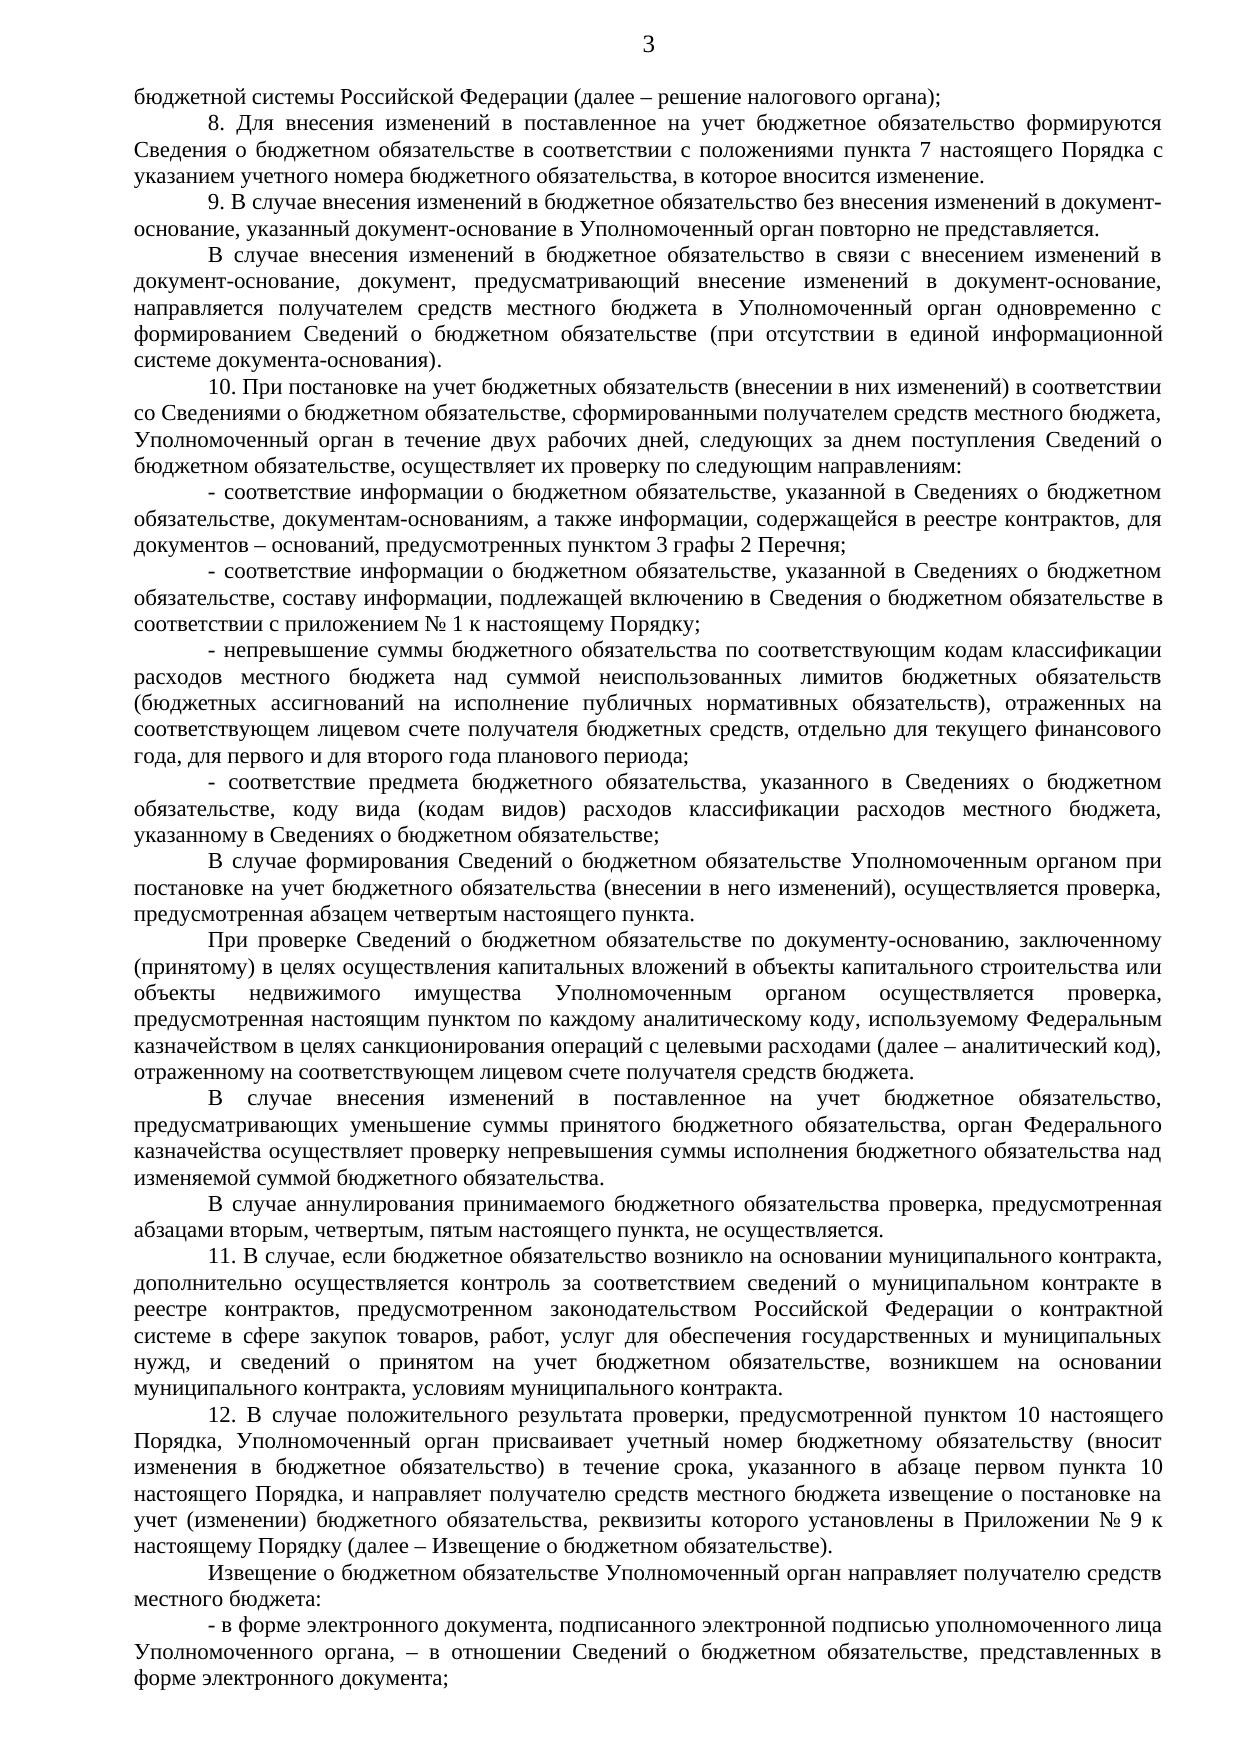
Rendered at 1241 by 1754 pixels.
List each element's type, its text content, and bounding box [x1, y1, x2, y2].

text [134, 83, 1163, 109]
text В случае внесения изменений в бюджетное обязательство в связи с внесением изменений в документ-основание, документ, предусматривающий внесение изменений в документ-основание, направляется получателем средств местного бюджета в Уполномоченный орган одновременно с формированием Сведений о бюджетном обязательстве (при отсутствии в единой информационной системе документа-основания). [134, 241, 1163, 373]
text - в форме электронного документа, подписанного электронной подписью уполномоченного лица Уполномоченного органа, – в отношении Сведений о бюджетном обязательстве, представленных в форме электронного документа; [134, 1612, 1163, 1691]
text 11. В случае, если бюджетное обязательство возникло на основании муниципального контракта, дополнительно осуществляется контроль за соответствием сведений о муниципальном контракте в реестре контрактов, предусмотренном законодательством Российской Федерации о контрактной системе в сфере закупок товаров, работ, услуг для обеспечения государственных и муниципальных нужд, и сведений о принятом на учет бюджетном обязательстве, возникшем на основании муниципального контракта, условиям муниципального контракта. [134, 1243, 1163, 1401]
text В случае внесения изменений в поставленное на учет бюджетное обязательство, предусматривающих уменьшение суммы принятого бюджетного обязательства, орган Федерального казначейства осуществляет проверку непревышения суммы исполнения бюджетного обязательства над изменяемой суммой бюджетного обязательства. [134, 1084, 1163, 1190]
text 8. Для внесения изменений в поставленное на учет бюджетное обязательство формируются Сведения о бюджетном обязательстве в соответствии с положениями пункта 7 настоящего Порядка с указанием учетного номера бюджетного обязательства, в которое вносится изменение. [134, 109, 1163, 188]
text Извещение о бюджетном обязательстве Уполномоченный орган направляет получателю средств местного бюджета: [134, 1559, 1163, 1612]
text В случае формирования Сведений о бюджетном обязательстве Уполномоченным органом при постановке на учет бюджетного обязательства (внесении в него изменений), осуществляется проверка, предусмотренная абзацем четвертым настоящего пункта. [134, 847, 1163, 926]
text - соответствие информации о бюджетном обязательстве, указанной в Сведениях о бюджетном обязательстве, документам-основаниям, а также информации, содержащейся в реестре контрактов, для документов – оснований, предусмотренных пунктом 3 графы 2 Перечня; [134, 478, 1163, 557]
text При проверке Сведений о бюджетном обязательстве по документу-основанию, заключенному (принятому) в целях осуществления капитальных вложений в объекты капитального строительства или объекты недвижимого имущества Уполномоченным органом осуществляется проверка, предусмотренная настоящим пунктом по каждому аналитическому коду, используемому Федеральным казначейством в целях санкционирования операций с целевыми расходами (далее – аналитический код), отраженному на соответствующем лицевом счете получателя средств бюджета. [134, 926, 1163, 1084]
text 9. В случае внесения изменений в бюджетное обязательство без внесения изменений в документ-основание, указанный документ-основание в Уполномоченный орган повторно не представляется. [134, 188, 1163, 241]
text 10. При постановке на учет бюджетных обязательств (внесении в них изменений) в соответствии со Сведениями о бюджетном обязательстве, сформированными получателем средств местного бюджета, Уполномоченный орган в течение двух рабочих дней, следующих за днем поступления Сведений о бюджетном обязательстве, осуществляет их проверку по следующим направлениям: [134, 373, 1163, 478]
text В случае аннулирования принимаемого бюджетного обязательства проверка, предусмотренная абзацами вторым, четвертым, пятым настоящего пункта, не осуществляется. [134, 1190, 1163, 1243]
text - соответствие информации о бюджетном обязательстве, указанной в Сведениях о бюджетном обязательстве, составу информации, подлежащей включению в Сведения о бюджетном обязательстве в соответствии с приложением № 1 к настоящему Порядку; [134, 557, 1163, 636]
text - непревышение суммы бюджетного обязательства по соответствующим кодам классификации расходов местного бюджета над суммой неиспользованных лимитов бюджетных обязательств (бюджетных ассигнований на исполнение публичных нормативных обязательств), отраженных на соответствующем лицевом счете получателя бюджетных средств, отдельно для текущего финансового года, для первого и для второго года планового периода; [134, 636, 1163, 768]
text 12. В случае положительного результата проверки, предусмотренной пунктом 10 настоящего Порядка, Уполномоченный орган присваивает учетный номер бюджетному обязательству (вносит изменения в бюджетное обязательство) в течение срока, указанного в абзаце первом пункта 10 настоящего Порядка, и направляет получателю средств местного бюджета извещение о постановке на учет (изменении) бюджетного обязательства, реквизиты которого установлены в Приложении № 9 к настоящему Порядку (далее – Извещение о бюджетном обязательстве). [134, 1401, 1163, 1559]
text - соответствие предмета бюджетного обязательства, указанного в Сведениях о бюджетном обязательстве, коду вида (кодам видов) расходов классификации расходов местного бюджета, указанному в Сведениях о бюджетном обязательстве; [134, 768, 1163, 847]
